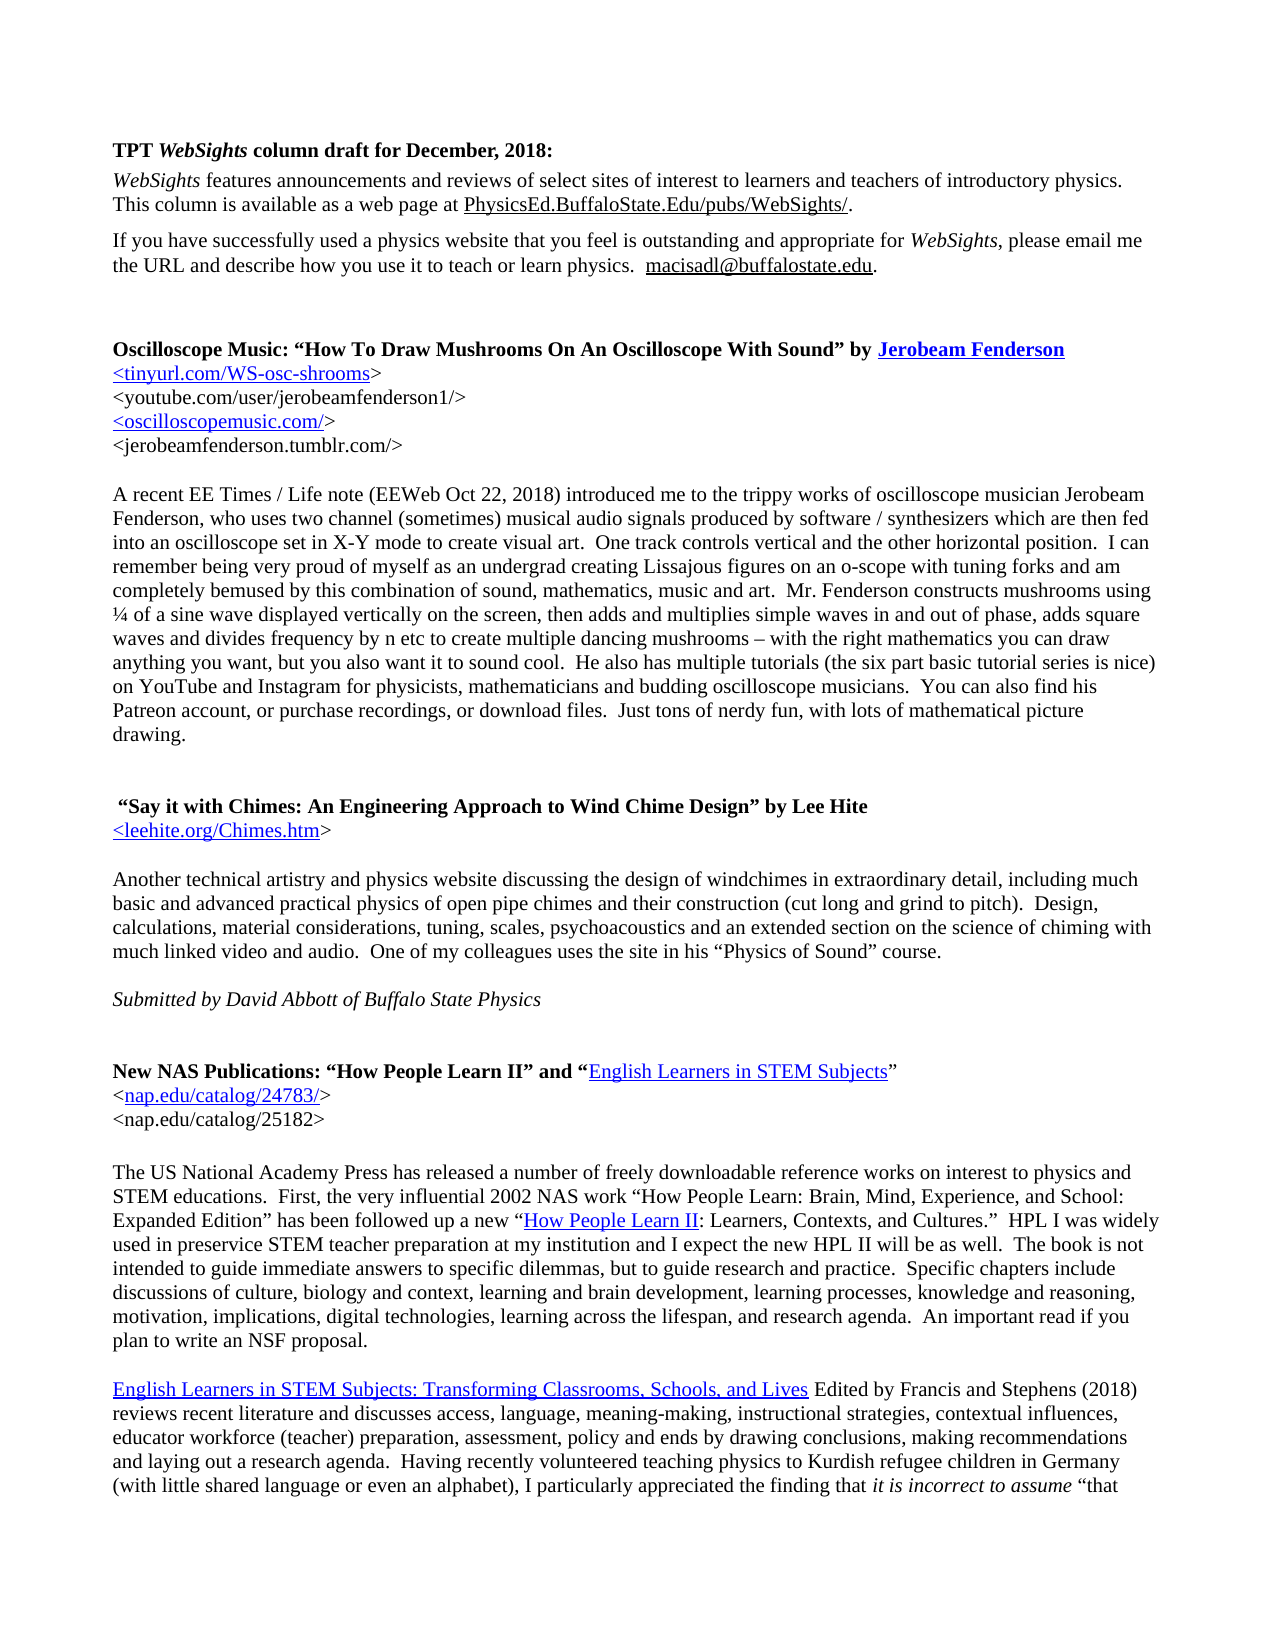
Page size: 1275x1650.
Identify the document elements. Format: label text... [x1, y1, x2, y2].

text <nap.edu/catalog/24783/> [112, 1083, 1162, 1107]
text “Say it with Chimes: An Engineering Approach to Wind Chime Design” by Lee Hite [112, 794, 1162, 818]
text The US National Academy Press has released a number of freely downloadable reference works on interest to physics and STEM educations. First, the very influential 2002 NAS work “How People Learn: Brain, Mind, Experience, and School: Expanded Edition” has been followed up a new “How People Learn II: Learners, Contexts, and Cultures.” HPL I was widely used in preservice STEM teacher preparation at my institution and I expect the new HPL II will be as well. The book is not intended to guide immediate answers to specific dilemmas, but to guide research and practice. Specific chapters include discussions of culture, biology and context, learning and brain development, learning processes, knowledge and reasoning, motivation, implications, digital technologies, learning across the lifespan, and research agenda. An important read if you plan to write an NSF proposal. [112, 1160, 1162, 1352]
text Submitted by David Abbott of Buffalo State Physics [112, 987, 1162, 1011]
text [112, 1377, 1162, 1497]
text <jerobeamfenderson.tumblr.com/> [112, 433, 1162, 457]
text <leehite.org/Chimes.htm> [112, 818, 1162, 842]
text If you have successfully used a physics website that you feel is outstanding and appropriate for WebSights, please email me the URL and describe how you use it to teach or learn physics. macisadl@buffalostate.edu. [112, 228, 1162, 277]
text WebSights features announcements and reviews of select sites of interest to learners and teachers of introductory physics. This column is available as a web page at PhysicsEd.BuffaloState.Edu/pubs/WebSights/. [112, 168, 1162, 216]
subtitle TPT WebSights column draft for December, 2018: [112, 137, 1162, 162]
text <tinyurl.com/WS-osc-shrooms> [112, 361, 1162, 385]
text <oscilloscopemusic.com/> [112, 409, 1162, 433]
text A recent EE Times / Life note (EEWeb Oct 22, 2018) introduced me to the trippy works of oscilloscope musician Jerobeam Fenderson, who uses two channel (sometimes) musical audio signals produced by software / synthesizers which are then fed into an oscilloscope set in X-Y mode to create visual art. One track controls vertical and the other horizontal position. I can remember being very proud of myself as an undergrad creating Lissajous figures on an o-scope with tuning forks and am completely bemused by this combination of sound, mathematics, music and art. Mr. Fenderson constructs mushrooms using ¼ of a sine wave displayed vertically on the screen, then adds and multiplies simple waves in and out of phase, adds square waves and divides frequency by n etc to create multiple dancing mushrooms – with the right mathematics you can draw anything you want, but you also want it to sound cool. He also has multiple tutorials (the six part basic tutorial series is nice) on YouTube and Instagram for physicists, mathematicians and budding oscilloscope musicians. You can also find his Patreon account, or purchase recordings, or download files. Just tons of nerdy fun, with lots of mathematical picture drawing. [112, 482, 1162, 746]
text <youtube.com/user/jerobeamfenderson1/> [112, 385, 1162, 409]
text Oscilloscope Music: “How To Draw Mushrooms On An Oscilloscope With Sound” by Jerobeam Fenderson [112, 337, 1162, 361]
text New NAS Publications: “How People Learn II” and “English Learners in STEM Subjects” [112, 1059, 1162, 1083]
text Another technical artistry and physics website discussing the design of windchimes in extraordinary detail, including much basic and advanced practical physics of open pipe chimes and their construction (cut long and grind to pitch). Design, calculations, material considerations, tuning, scales, psychoacoustics and an extended section on the science of chiming with much linked video and audio. One of my colleagues uses the site in his “Physics of Sound” course. [112, 867, 1162, 963]
text <nap.edu/catalog/25182> [112, 1107, 1162, 1160]
